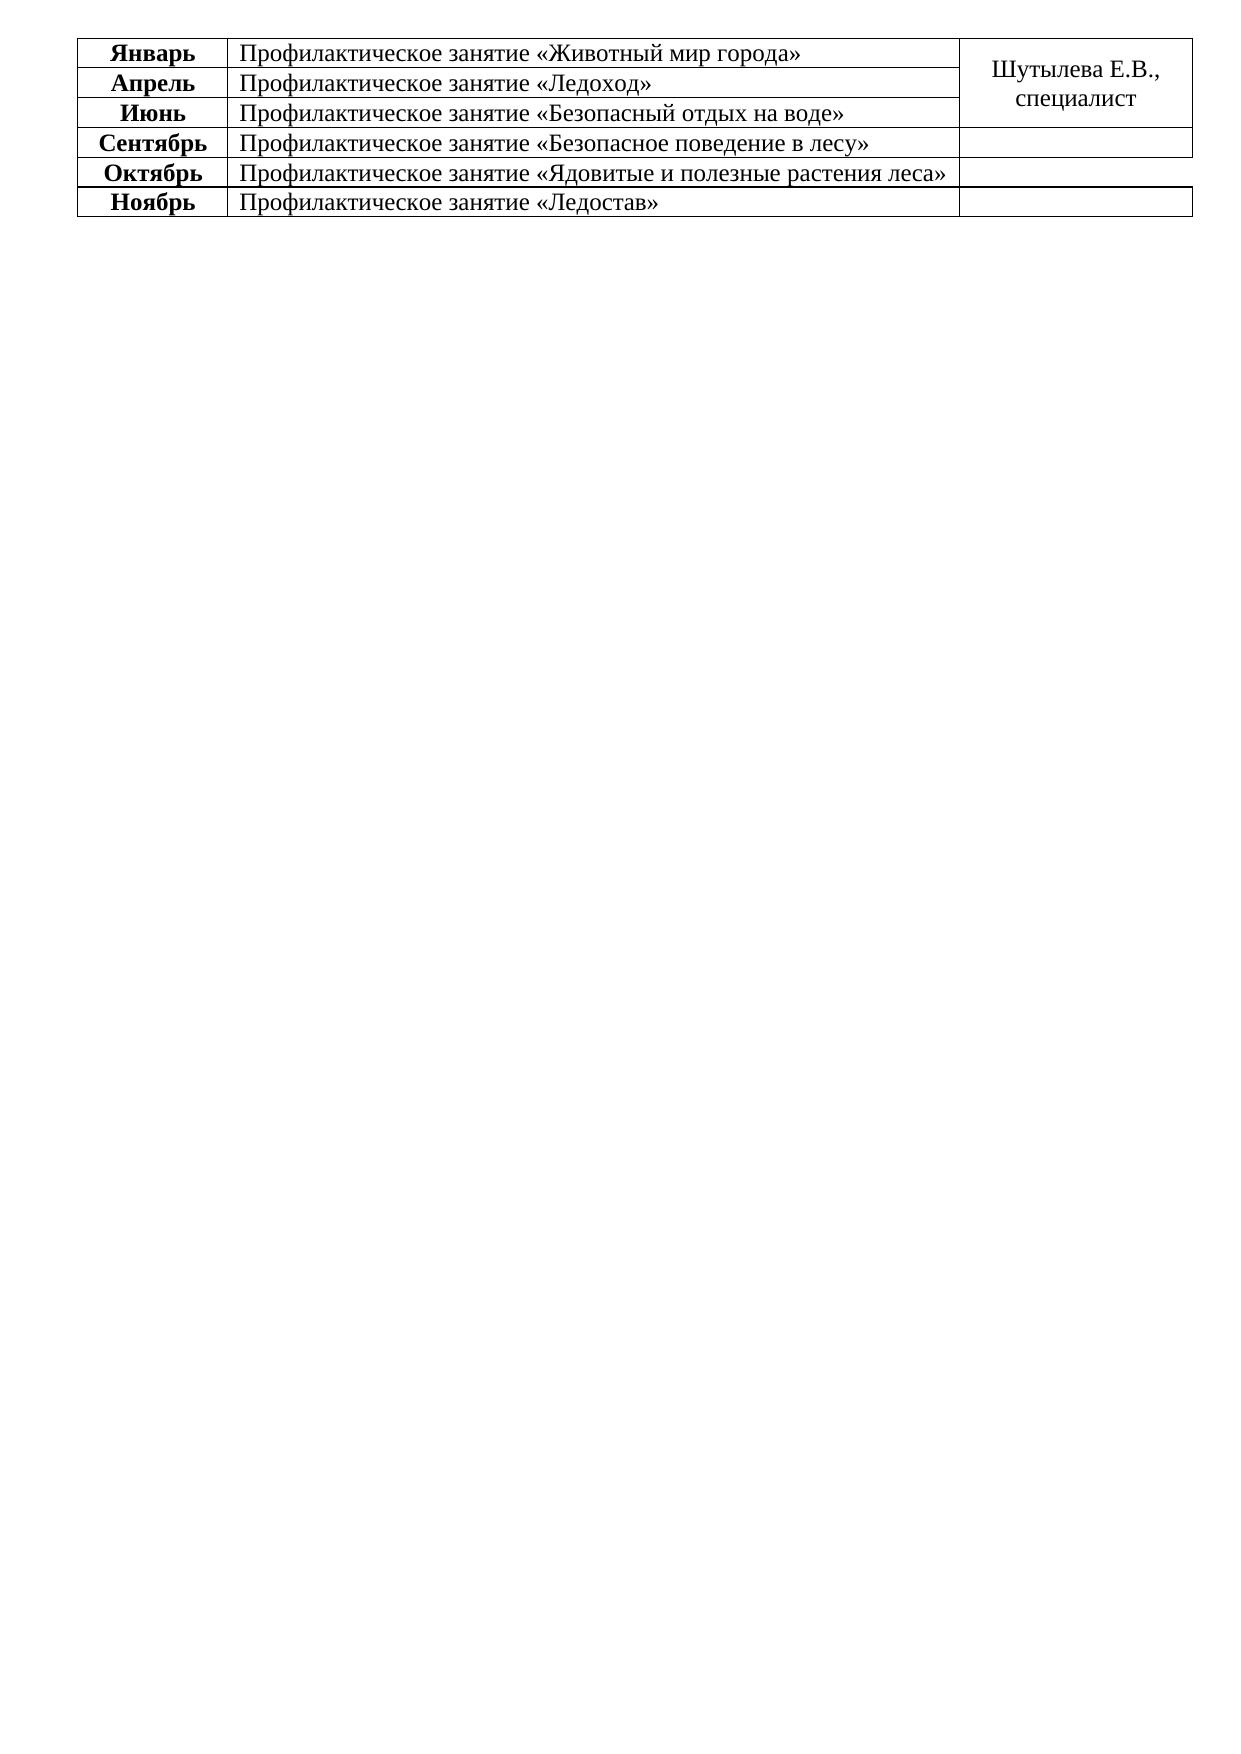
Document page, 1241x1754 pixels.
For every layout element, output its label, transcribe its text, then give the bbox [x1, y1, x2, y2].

table_cell Сентябрь [78, 128, 227, 157]
table_cell Профилактическое занятие «Ядовитые и полезные растения леса» [228, 158, 959, 186]
table_cell Профилактическое занятие «Безопасное поведение в лесу» [228, 128, 959, 157]
table_cell Апрель [78, 68, 227, 97]
table_cell Январь [78, 39, 227, 67]
table_cell Ноябрь [78, 188, 227, 216]
table_cell [960, 188, 1192, 216]
table_cell Октябрь [78, 158, 227, 186]
table_cell Профилактическое занятие «Ледоход» [228, 68, 959, 97]
table_cell Профилактическое занятие «Животный мир города» [228, 39, 959, 67]
table_cell Шутылева Е.В., специалист [960, 39, 1192, 127]
table_cell Профилактическое занятие «Ледостав» [228, 188, 959, 216]
table_cell Профилактическое занятие «Безопасный отдых на воде» [228, 98, 959, 127]
table_cell Июнь [78, 98, 227, 127]
table_cell [960, 128, 1192, 157]
